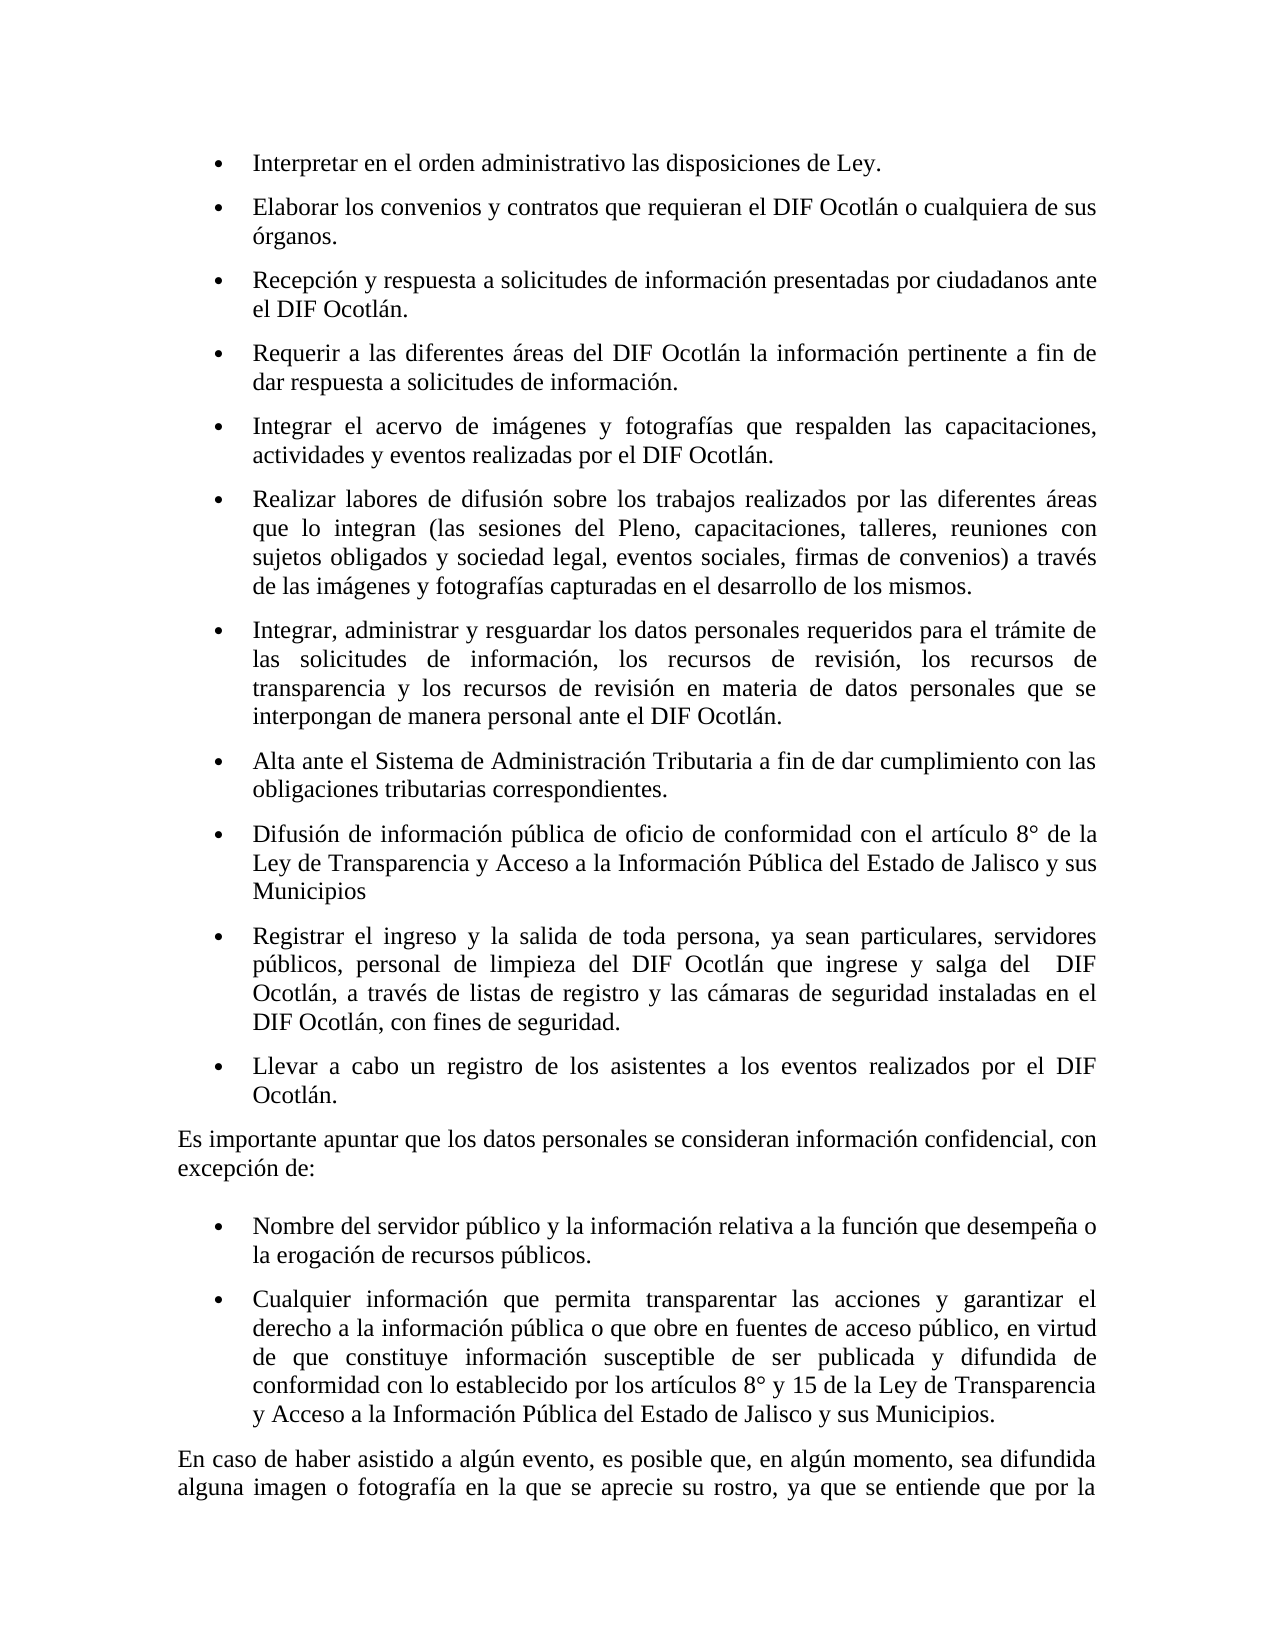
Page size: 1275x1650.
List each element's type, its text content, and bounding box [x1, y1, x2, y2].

list Integrar, administrar y resguardar los datos personales requeridos para el trámite de las solicitudes de información, los recursos de revisión, los recursos de transparencia y los recursos de revisión en materia de datos personales que se interpongan de manera personal ante el DIF Ocotlán. [215, 615, 1098, 730]
list Interpretar en el orden administrativo las disposiciones de Ley. [215, 148, 1098, 176]
list Difusión de información pública de oficio de conformidad con el artículo 8° de la Ley de Transparencia y Acceso a la Información Pública del Estado de Jalisco y sus Municipios [215, 819, 1098, 905]
list Cualquier información que permita transparentar las acciones y garantizar el derecho a la información pública o que obre en fuentes de acceso público, en virtud de que constituye información susceptible de ser publicada y difundida de conformidad con lo establecido por los artículos 8° y 15 de la Ley de Transparencia y Acceso a la Información Pública del Estado de Jalisco y sus Municipios. [215, 1284, 1098, 1428]
list Recepción y respuesta a solicitudes de información presentadas por ciudadanos ante el DIF Ocotlán. [215, 265, 1098, 323]
list Alta ante el Sistema de Administración Tributaria a fin de dar cumplimiento con las obligaciones tributarias correspondientes. [215, 746, 1098, 803]
list Integrar el acervo de imágenes y fotografías que respalden las capacitaciones, actividades y eventos realizadas por el DIF Ocotlán. [215, 411, 1098, 469]
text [177, 1444, 1098, 1501]
text Es importante apuntar que los datos personales se consideran información confidencial, con excepción de: [177, 1124, 1098, 1182]
list Requerir a las diferentes áreas del DIF Ocotlán la información pertinente a fin de dar respuesta a solicitudes de información. [215, 338, 1098, 396]
list Realizar labores de difusión sobre los trabajos realizados por las diferentes áreas que lo integran (las sesiones del Pleno, capacitaciones, talleres, reuniones con sujetos obligados y sociedad legal, eventos sociales, firmas de convenios) a través de las imágenes y fotografías capturadas en el desarrollo de los mismos. [215, 484, 1098, 599]
list Registrar el ingreso y la salida de toda persona, ya sean particulares, servidores públicos, personal de limpieza del DIF Ocotlán que ingrese y salga del DIF Ocotlán, a través de listas de registro y las cámaras de seguridad instaladas en el DIF Ocotlán, con fines de seguridad. [215, 921, 1098, 1036]
list Nombre del servidor público y la información relativa a la función que desempeña o la erogación de recursos públicos. [215, 1211, 1098, 1269]
list Elaborar los convenios y contratos que requieran el DIF Ocotlán o cualquiera de sus órganos. [215, 192, 1098, 249]
list Llevar a cabo un registro de los asistentes a los eventos realizados por el DIF Ocotlán. [215, 1051, 1098, 1109]
